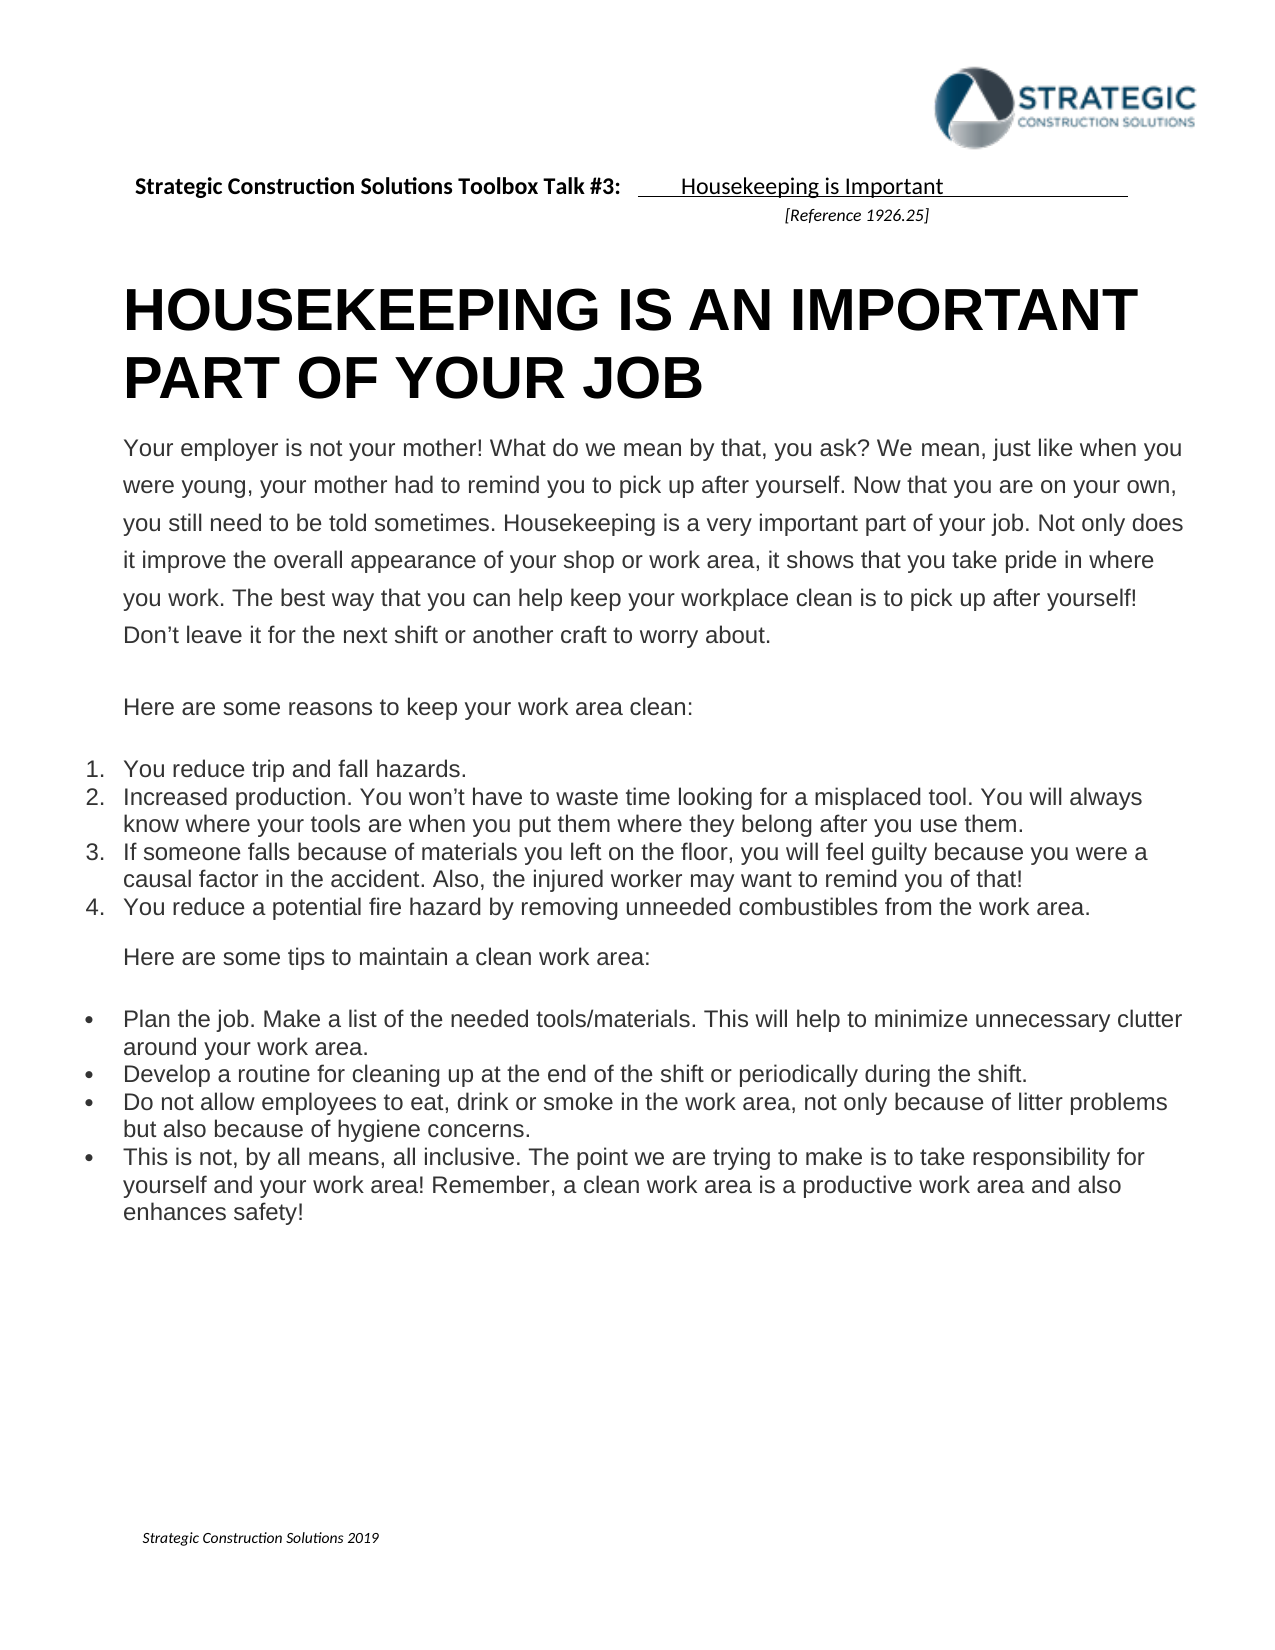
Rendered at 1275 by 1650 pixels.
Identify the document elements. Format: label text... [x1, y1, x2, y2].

list Develop a routine for cleaning up at the end of the shift or periodically during the shift. [85, 1060, 1194, 1088]
text Your employer is not your mother! What do we mean by that, you ask? We mean, just like when you were young, your mother had to remind you to pick up after yourself. Now that you are on your own, you still need to be told sometimes. Housekeeping is a very important part of your job. Not only does it improve the overall appearance of your shop or work area, it shows that you take pride in where you work. The best way that you can help keep your workplace clean is to pick up after yourself! Don’t leave it for the next shift or another craft to worry about. [123, 424, 1194, 649]
picture [932, 64, 1200, 151]
list This is not, by all means, all inclusive. The point we are trying to make is to take responsibility for yourself and your work area! Remember, a clean work area is a productive work area and also enhances safety! [85, 1143, 1194, 1226]
list You reduce a potential fire hazard by removing unneeded combustibles from the work area. [85, 893, 1194, 921]
text Here are some reasons to keep your work area clean: [123, 683, 1194, 721]
text [Reference 1926.25] [784, 204, 1194, 226]
list Do not allow employees to eat, drink or smoke in the work area, not only because of litter problems but also because of hygiene concerns. [85, 1088, 1194, 1143]
list Plan the job. Make a list of the needed tools/materials. This will help to minimize unnecessary clutter around your work area. [85, 1005, 1194, 1060]
list You reduce trip and fall hazards. [85, 755, 1194, 783]
text HOUSEKEEPING IS AN IMPORTANT PART OF YOUR JOB [123, 274, 1194, 411]
list Increased production. You won’t have to waste time looking for a misplaced tool. You will always know where your tools are when you put them where they belong after you use them. [85, 783, 1194, 838]
text Here are some tips to maintain a clean work area: [123, 933, 1194, 971]
text Strategic Construction Solutions Toolbox Talk #3: Housekeeping is Important [135, 171, 1194, 200]
list If someone falls because of materials you left on the floor, you will feel guilty because you were a causal factor in the accident. Also, the injured worker may want to remind you of that! [85, 838, 1194, 893]
